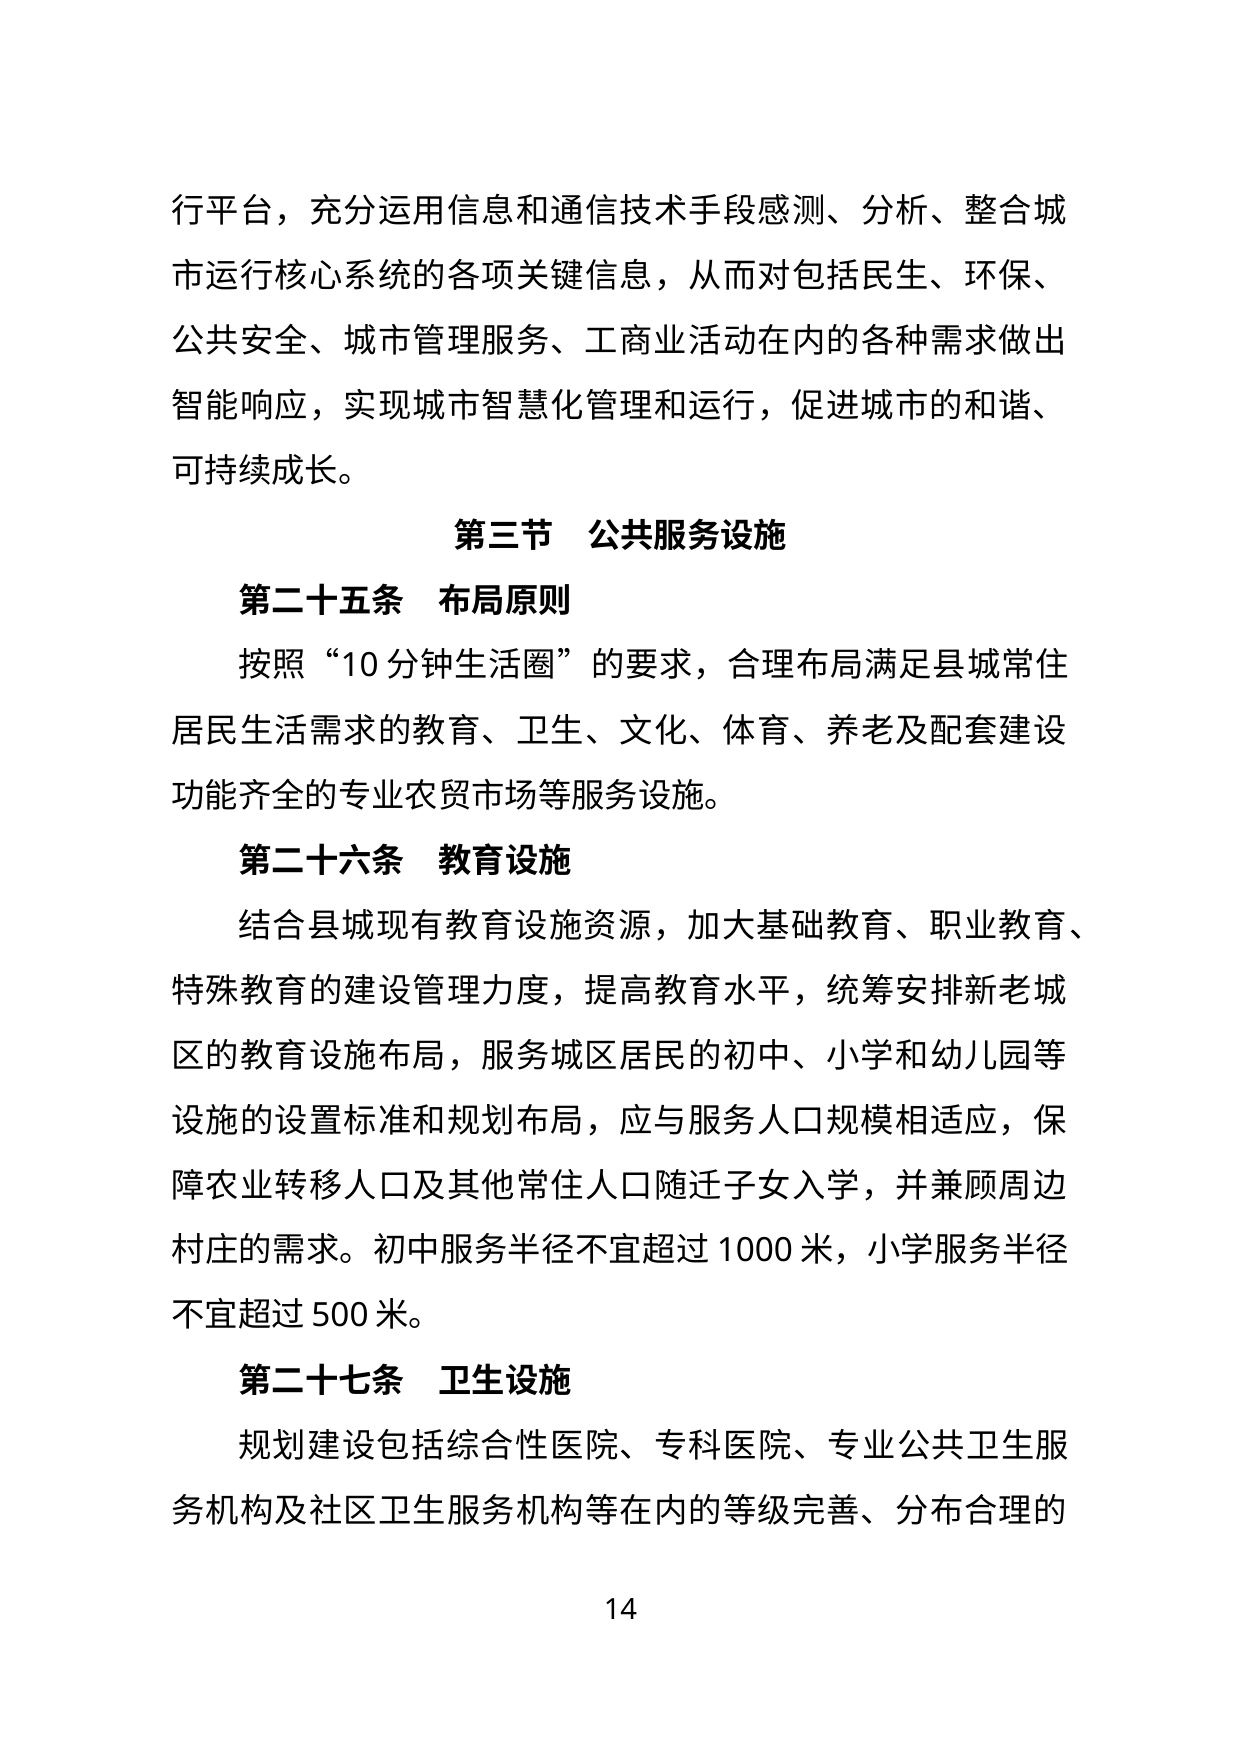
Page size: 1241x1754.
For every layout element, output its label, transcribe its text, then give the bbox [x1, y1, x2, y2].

text 按照“10分钟生活圈”的要求，合理布局满足县城常住居民生活需求的教育、卫生、文化、体育、养老及配套建设功能齐全的专业农贸市场等服务设施。 [171, 630, 1069, 825]
text 第三节 公共服务设施 [171, 500, 1069, 565]
text 第二十七条 卫生设施 [171, 1345, 1069, 1410]
text 结合县城现有教育设施资源，加大基础教育、职业教育、特殊教育的建设管理力度，提高教育水平，统筹安排新老城区的教育设施布局，服务城区居民的初中、小学和幼儿园等设施的设置标准和规划布局，应与服务人口规模相适应，保障农业转移人口及其他常住人口随迁子女入学，并兼顾周边村庄的需求。初中服务半径不宜超过1000米，小学服务半径不宜超过500米。 [171, 890, 1069, 1345]
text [171, 1410, 1069, 1540]
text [171, 175, 1069, 500]
text 第二十六条 教育设施 [171, 825, 1069, 890]
text 第二十五条 布局原则 [171, 565, 1069, 630]
